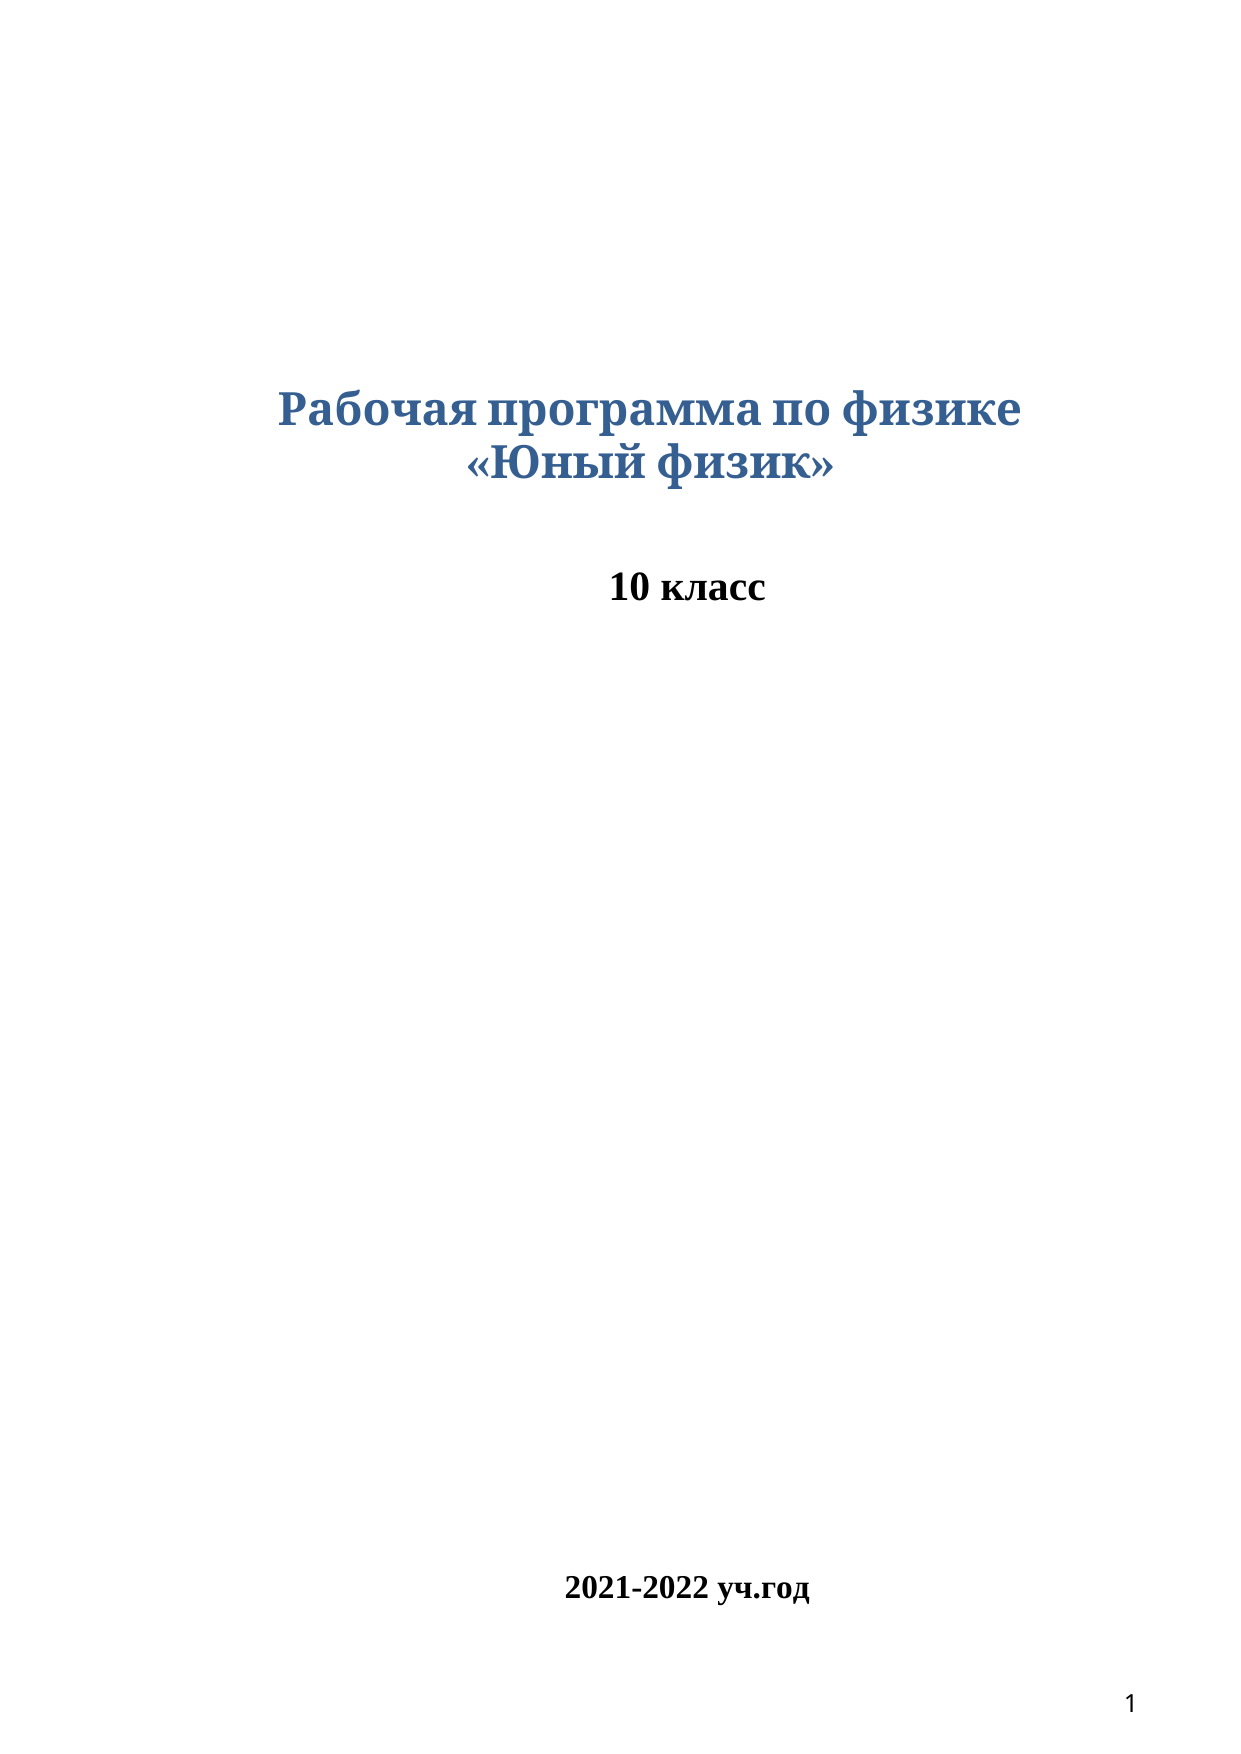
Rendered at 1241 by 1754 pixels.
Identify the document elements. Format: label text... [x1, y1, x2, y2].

text Рабочая программа по физике [162, 384, 1138, 437]
text 2021-2022 уч.год [162, 1568, 1138, 1606]
text 10 класс [162, 561, 1138, 609]
text «Юный физик» [162, 437, 1138, 489]
